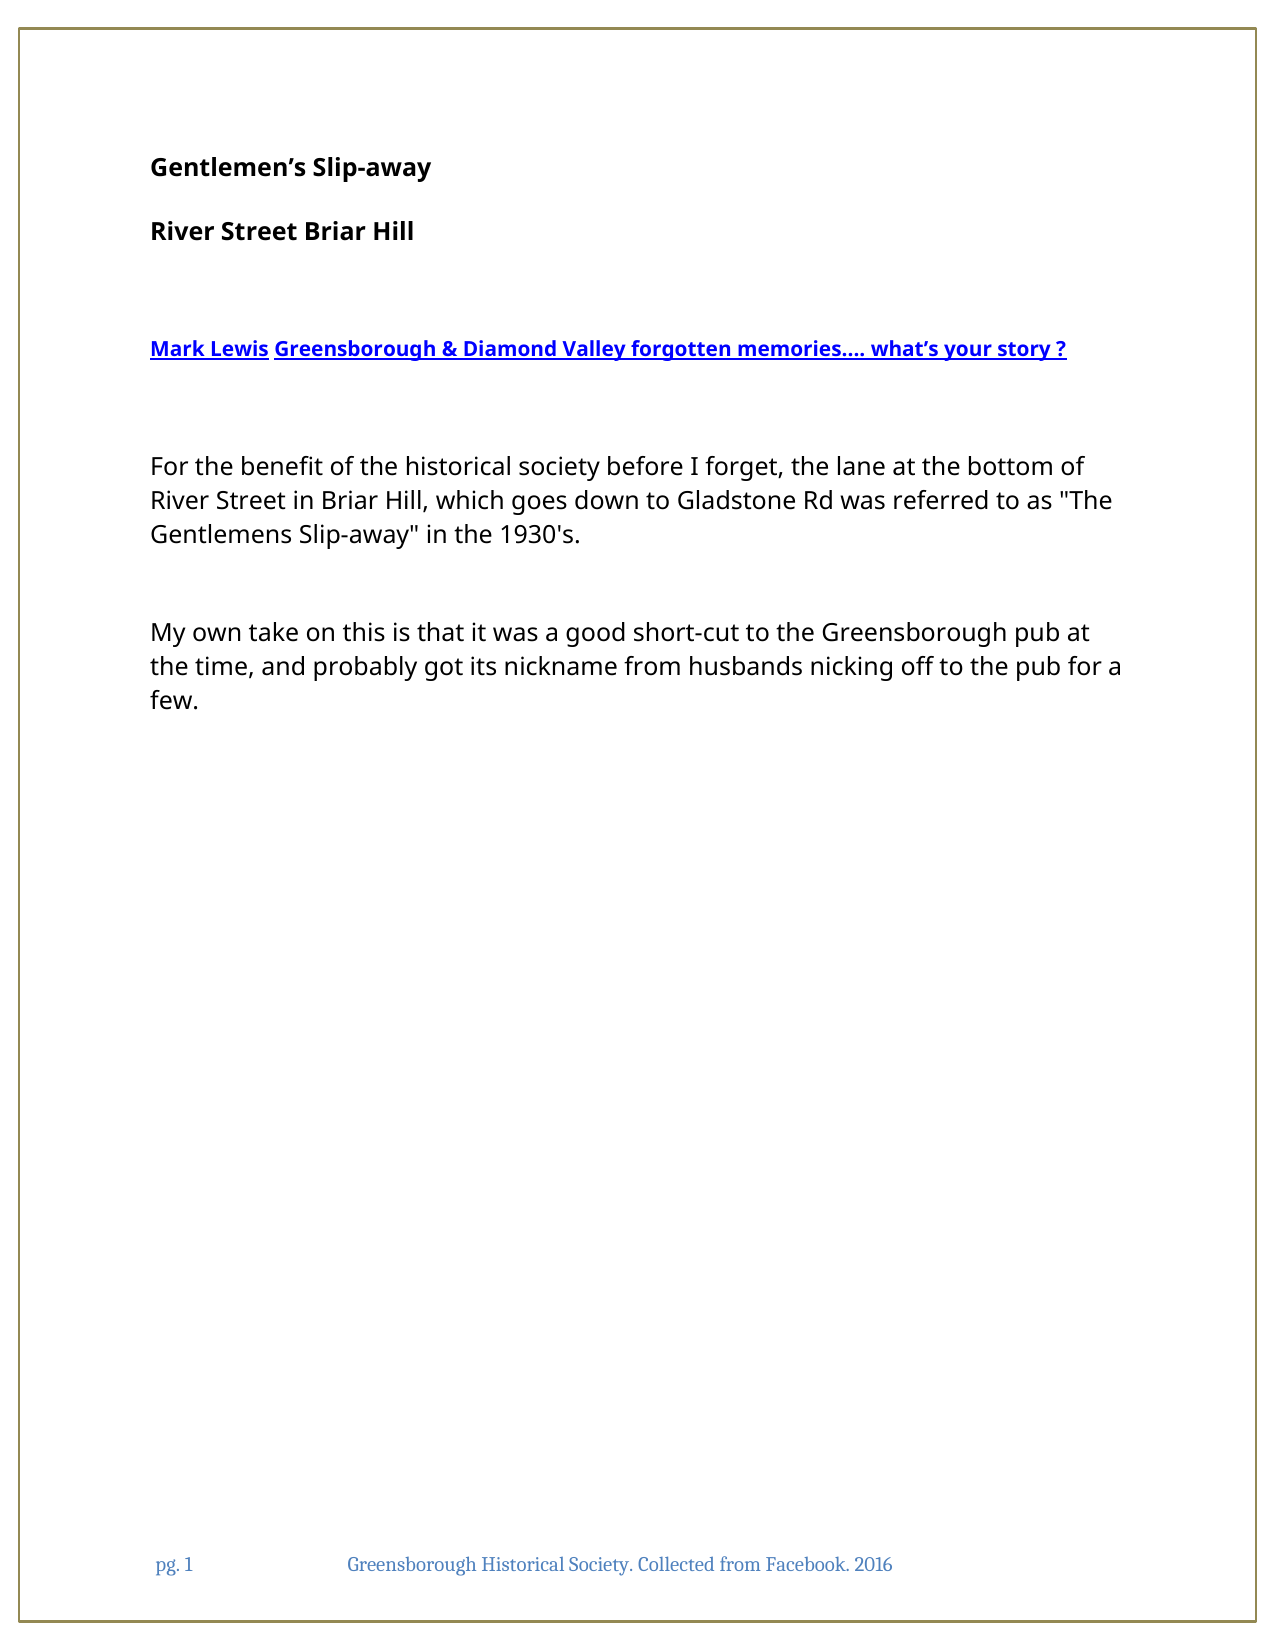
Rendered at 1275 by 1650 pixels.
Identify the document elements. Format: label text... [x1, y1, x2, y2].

text My own take on this is that it was a good short-cut to the Greensborough pub at the time, and probably got its nickname from husbands nicking off to the pub for a few. [150, 580, 1125, 716]
text Mark Lewis‎ Greensborough & Diamond Valley forgotten memories.... what’s your story ? [150, 334, 1125, 362]
text Gentlemen’s Slip-away [150, 150, 1125, 184]
text River Street Briar Hill [150, 213, 1125, 247]
text For the benefit of the historical society before I forget, the lane at the bottom of River Street in Briar Hill, which goes down to Gladstone Rd was referred to as "The Gentlemens Slip-away" in the 1930's. [150, 449, 1125, 551]
